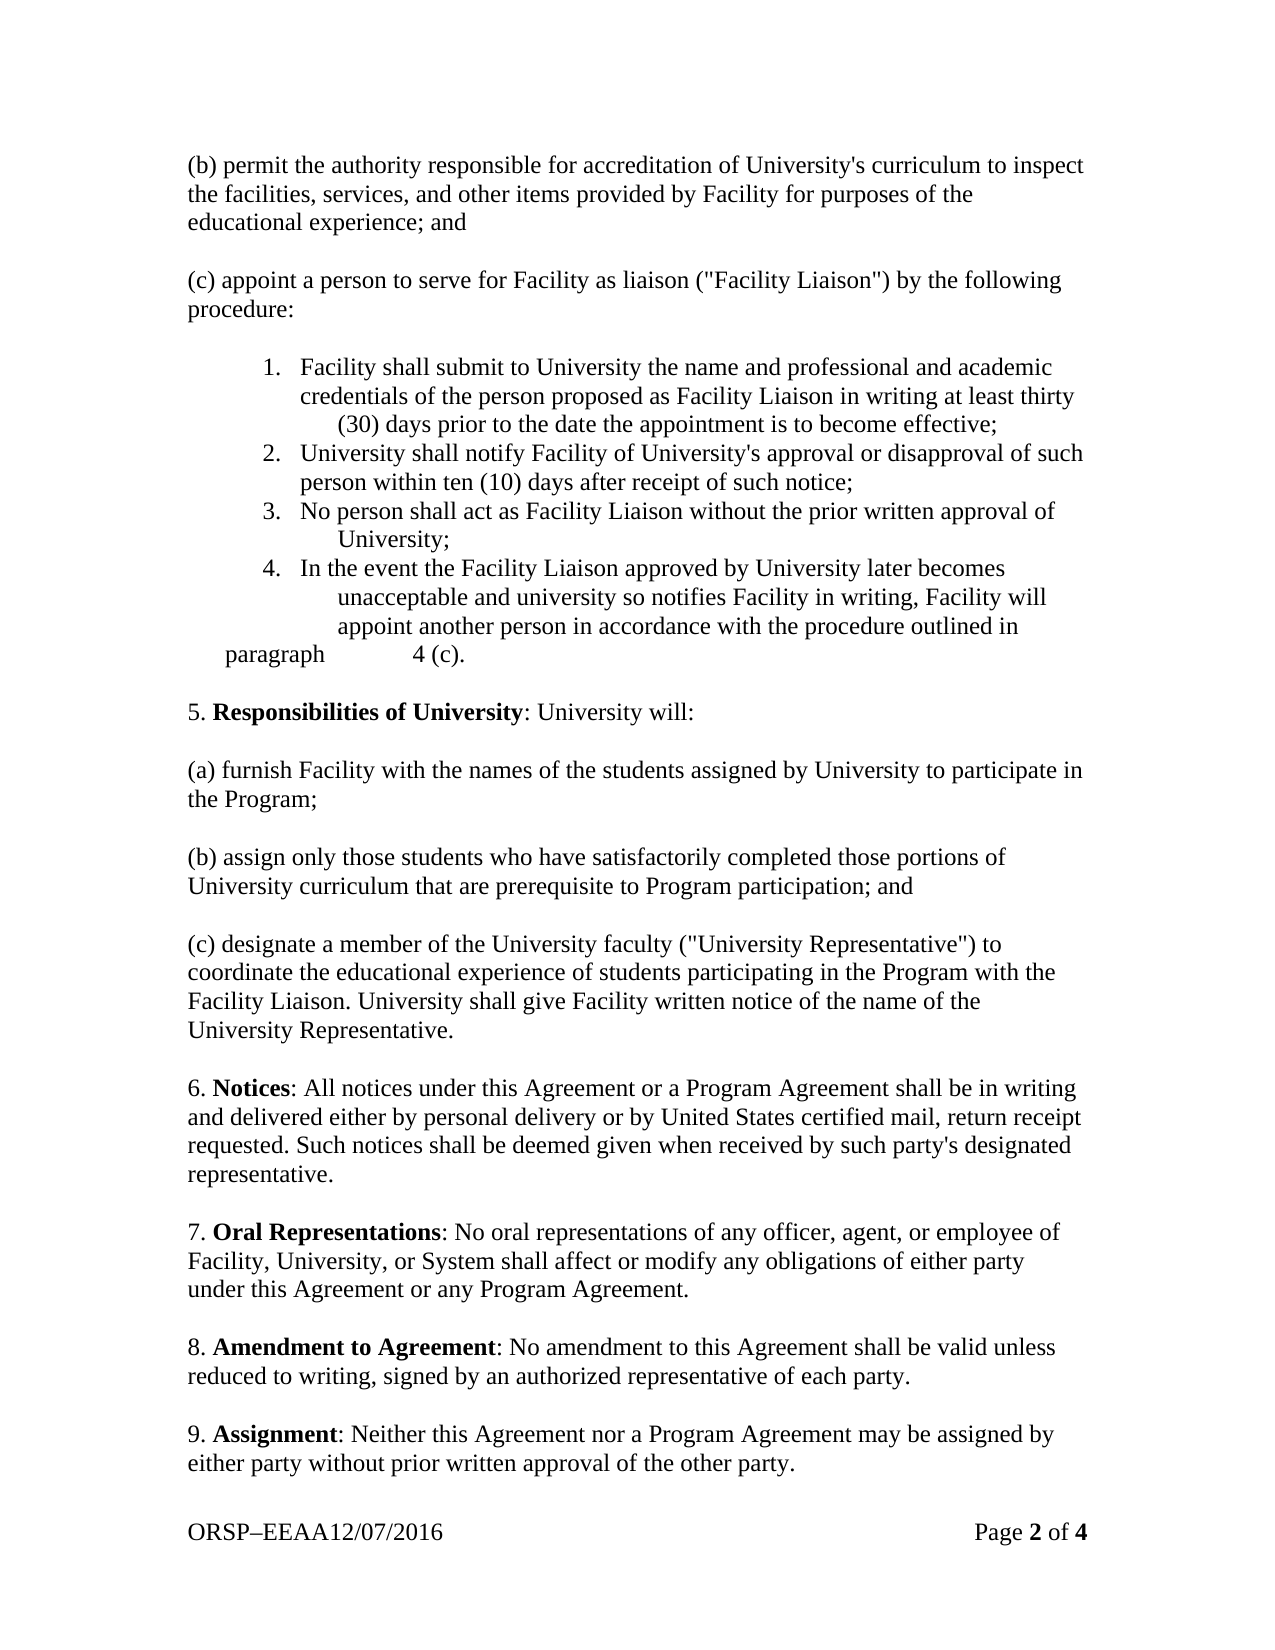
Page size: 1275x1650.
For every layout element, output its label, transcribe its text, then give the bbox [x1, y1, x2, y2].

text 2. University shall notify Facility of University's approval or disapproval of such person within ten (10) days after receipt of such notice; [225, 438, 1087, 496]
text (b) permit the authority responsible for accreditation of University's curriculum to inspect the facilities, services, and other items provided by Facility for purposes of the educational experience; and [187, 150, 1087, 236]
text (c) designate a member of the University faculty ("University Representative") to coordinate the educational experience of students participating in the Program with the Facility Liaison. University shall give Facility written notice of the name of the University Representative. [187, 929, 1087, 1044]
text 9. Assignment: Neither this Agreement nor a Program Agreement may be assigned by either party without prior written approval of the other party. [187, 1419, 1087, 1477]
text 1. Facility shall submit to University the name and professional and academic credentials of the person proposed as Facility Liaison in writing at least thirty (30) days prior to the date the appointment is to become effective; [187, 352, 1087, 438]
text 7. Oral Representations: No oral representations of any officer, agent, or employee of Facility, University, or System shall affect or modify any obligations of either party under this Agreement or any Program Agreement. [187, 1217, 1087, 1303]
text (b) assign only those students who have satisfactorily completed those portions of University curriculum that are prerequisite to Program participation; and [187, 842, 1087, 899]
text 4. In the event the Facility Liaison approved by University later becomes unacceptable and university so notifies Facility in writing, Facility will appoint another person in accordance with the procedure outlined in paragraph 4 (c). [225, 553, 1087, 668]
text 8. Amendment to Agreement: No amendment to this Agreement shall be valid unless reduced to writing, signed by an authorized representative of each party. [187, 1332, 1087, 1390]
text 3. No person shall act as Facility Liaison without the prior written approval of University; [225, 496, 1087, 553]
text (c) appoint a person to serve for Facility as liaison ("Facility Liaison") by the following procedure: [187, 265, 1087, 323]
text (a) furnish Facility with the names of the students assigned by University to participate in the Program; [187, 755, 1087, 813]
text 6. Notices: All notices under this Agreement or a Program Agreement shall be in writing and delivered either by personal delivery or by certified mail, return receipt requested. Such notices shall be deemed given when received by such party's designated representative. [187, 1073, 1087, 1188]
text 5. Responsibilities of University: University will: [187, 697, 1087, 726]
